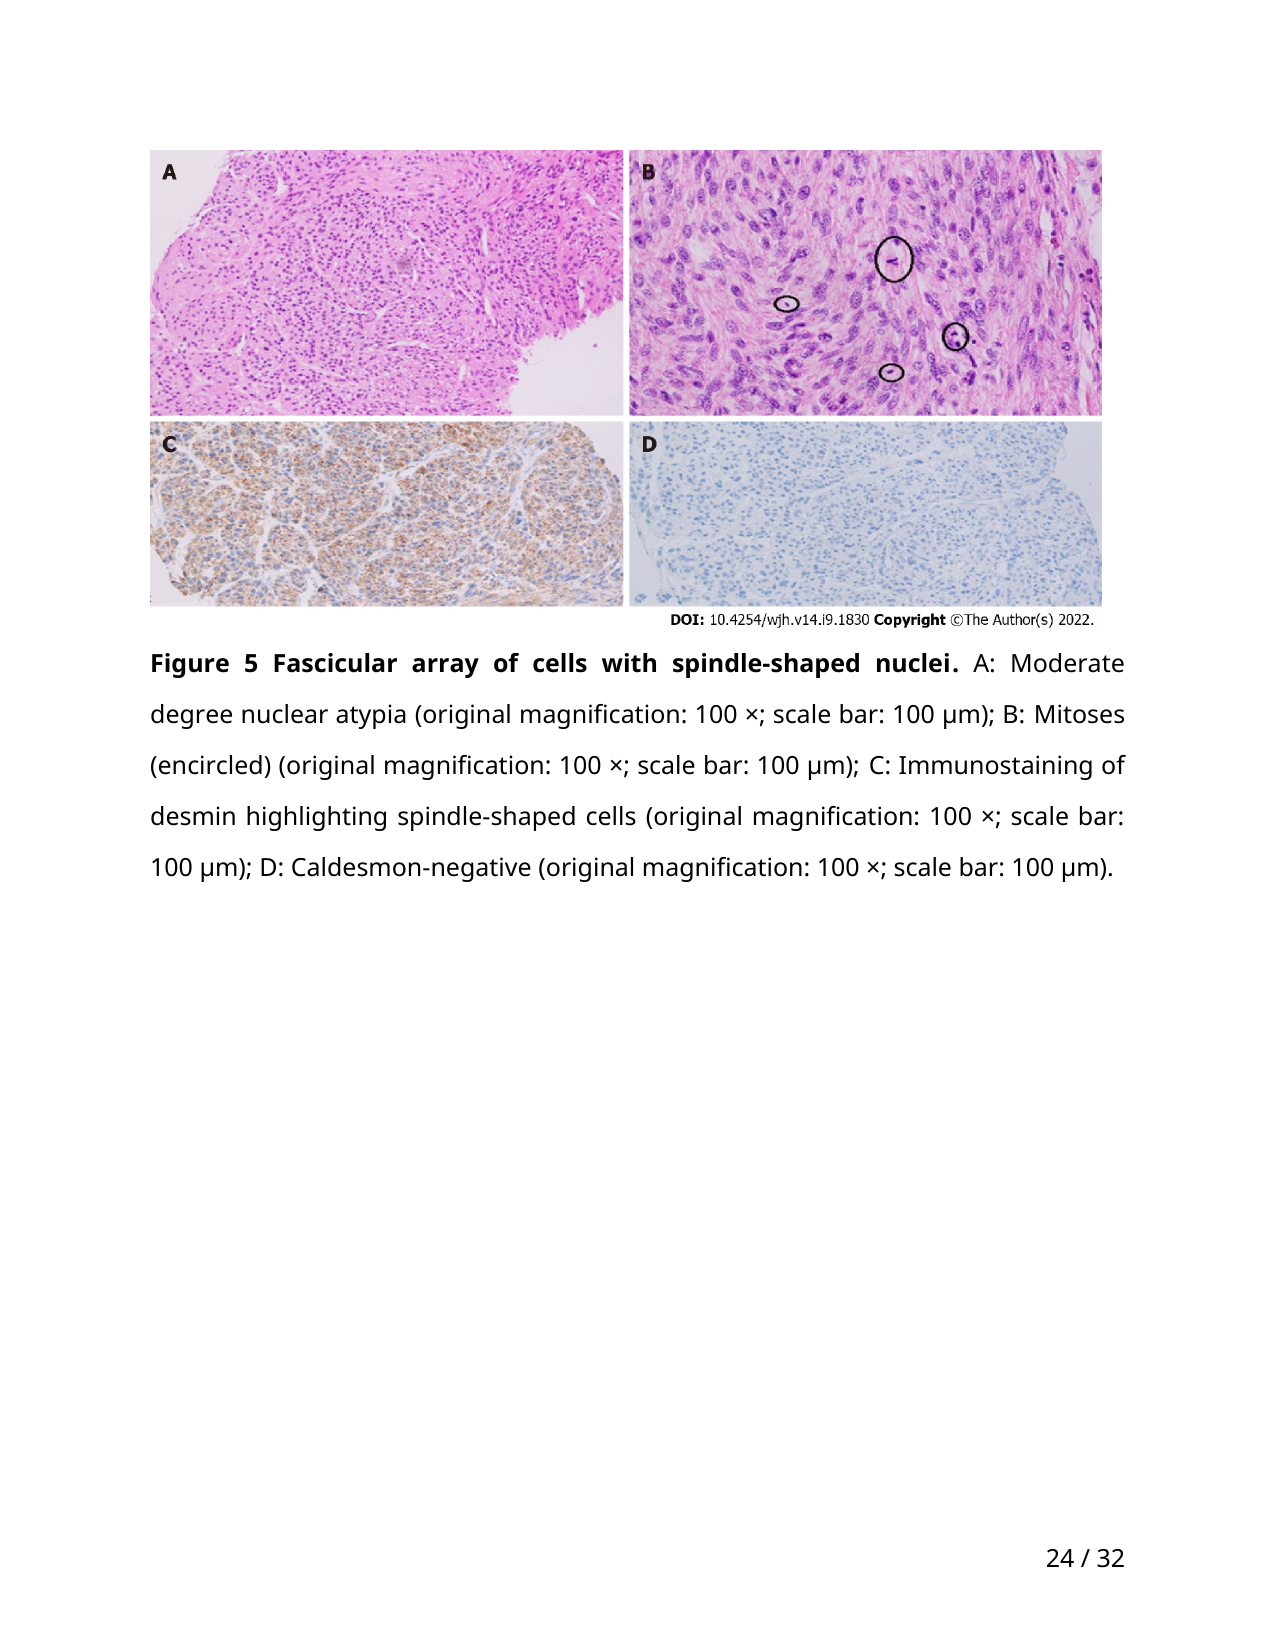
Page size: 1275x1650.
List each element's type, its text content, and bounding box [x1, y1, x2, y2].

picture [150, 150, 1102, 632]
text Figure 5 Fascicular array of cells with spindle-shaped nuclei. A: Moderate degree nuclear atypia (original magnification: 100 ×; scale bar: 100 μm); B: Mitoses (encircled) (original magnification: 100 ×; scale bar: 100 μm); C: Immunostaining of desmin highlighting spindle-shaped cells (original magnification: 100 ×; scale bar: 100 μm); D: Caldesmon-negative (original magnification: 100 ×; scale bar: 100 μm). [150, 646, 1125, 884]
